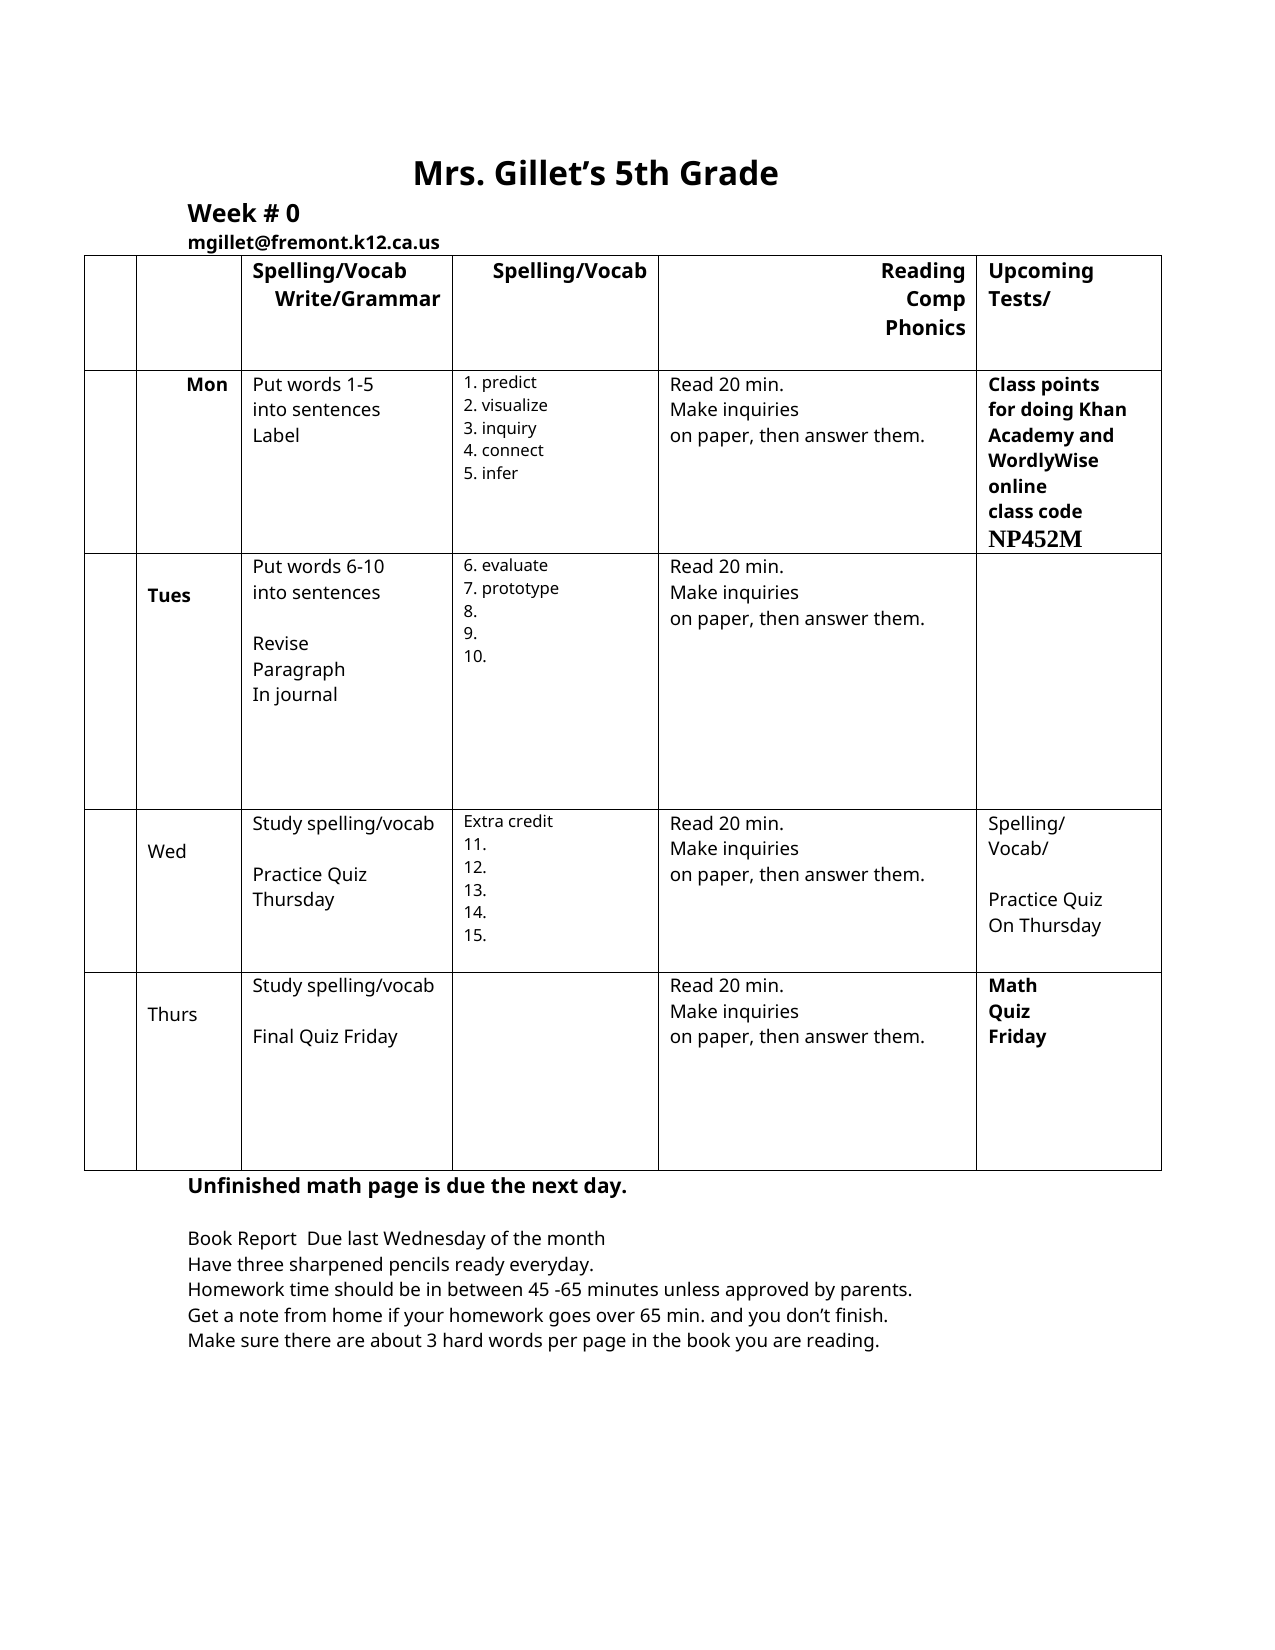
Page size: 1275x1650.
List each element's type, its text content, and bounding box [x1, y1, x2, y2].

table_cell Math Quiz Friday [977, 973, 1161, 1170]
text Book Report Due last Wednesday of the month [187, 1225, 1087, 1251]
table_cell 6. evaluate 7. prototype 8. 9. 10. [453, 554, 658, 809]
text mgillet@fremont.k12.ca.us [187, 229, 1087, 255]
table_header [85, 256, 136, 370]
table_cell [85, 371, 136, 553]
table_cell Study spelling/vocab Final Quiz Friday [242, 973, 452, 1170]
table_cell Extra credit 11. 12. 13. 14. 15. [453, 810, 658, 972]
table_cell [85, 973, 136, 1170]
table_cell Read 20 min. Make inquiries on paper, then answer them. [659, 371, 976, 553]
table_header Spelling/Vocab [453, 256, 658, 370]
table_cell [977, 554, 1161, 809]
text Mrs. Gillet’s 5th Grade [337, 150, 1087, 195]
table_cell [453, 973, 658, 1170]
text Get a note from home if your homework goes over 65 min. and you don’t finish. [187, 1302, 1087, 1327]
table_cell Study spelling/vocab Practice Quiz Thursday [242, 810, 452, 972]
table_cell Mon [137, 371, 241, 553]
text Week # 0 [187, 195, 1087, 229]
table_cell Wed [137, 810, 241, 972]
table_cell Read 20 min. Make inquiries on paper, then answer them. [659, 973, 976, 1170]
text Unfinished math page is due the next day. [187, 1171, 1087, 1200]
table_cell [85, 554, 136, 809]
text Homework time should be in between 45 -65 minutes unless approved by parents. [187, 1276, 1087, 1302]
text Make sure there are about 3 hard words per page in the book you are reading. [187, 1327, 1087, 1353]
table_header Upcoming Tests/ [977, 256, 1161, 370]
table_cell Class points for doing Khan Academy and WordlyWise online class code NP452M [977, 371, 1161, 553]
table_cell Tues [137, 554, 241, 809]
table_header [137, 256, 241, 370]
table_cell Put words 6-10 into sentences Revise Paragraph In journal [242, 554, 452, 809]
table_cell 1. predict 2. visualize 3. inquiry 4. connect 5. infer [453, 371, 658, 553]
table_cell Spelling/ Vocab/ Practice Quiz On Thursday [977, 810, 1161, 972]
table_cell [85, 810, 136, 972]
table_cell Read 20 min. Make inquiries on paper, then answer them. [659, 810, 976, 972]
table_cell Read 20 min. Make inquiries on paper, then answer them. [659, 554, 976, 809]
table_header Reading Comp Phonics [659, 256, 976, 370]
table_cell Put words 1-5 into sentences Label [242, 371, 452, 553]
table_header Spelling/Vocab Write/Grammar [242, 256, 452, 370]
text Have three sharpened pencils ready everyday. [187, 1251, 1087, 1276]
table_cell Thurs [137, 973, 241, 1170]
